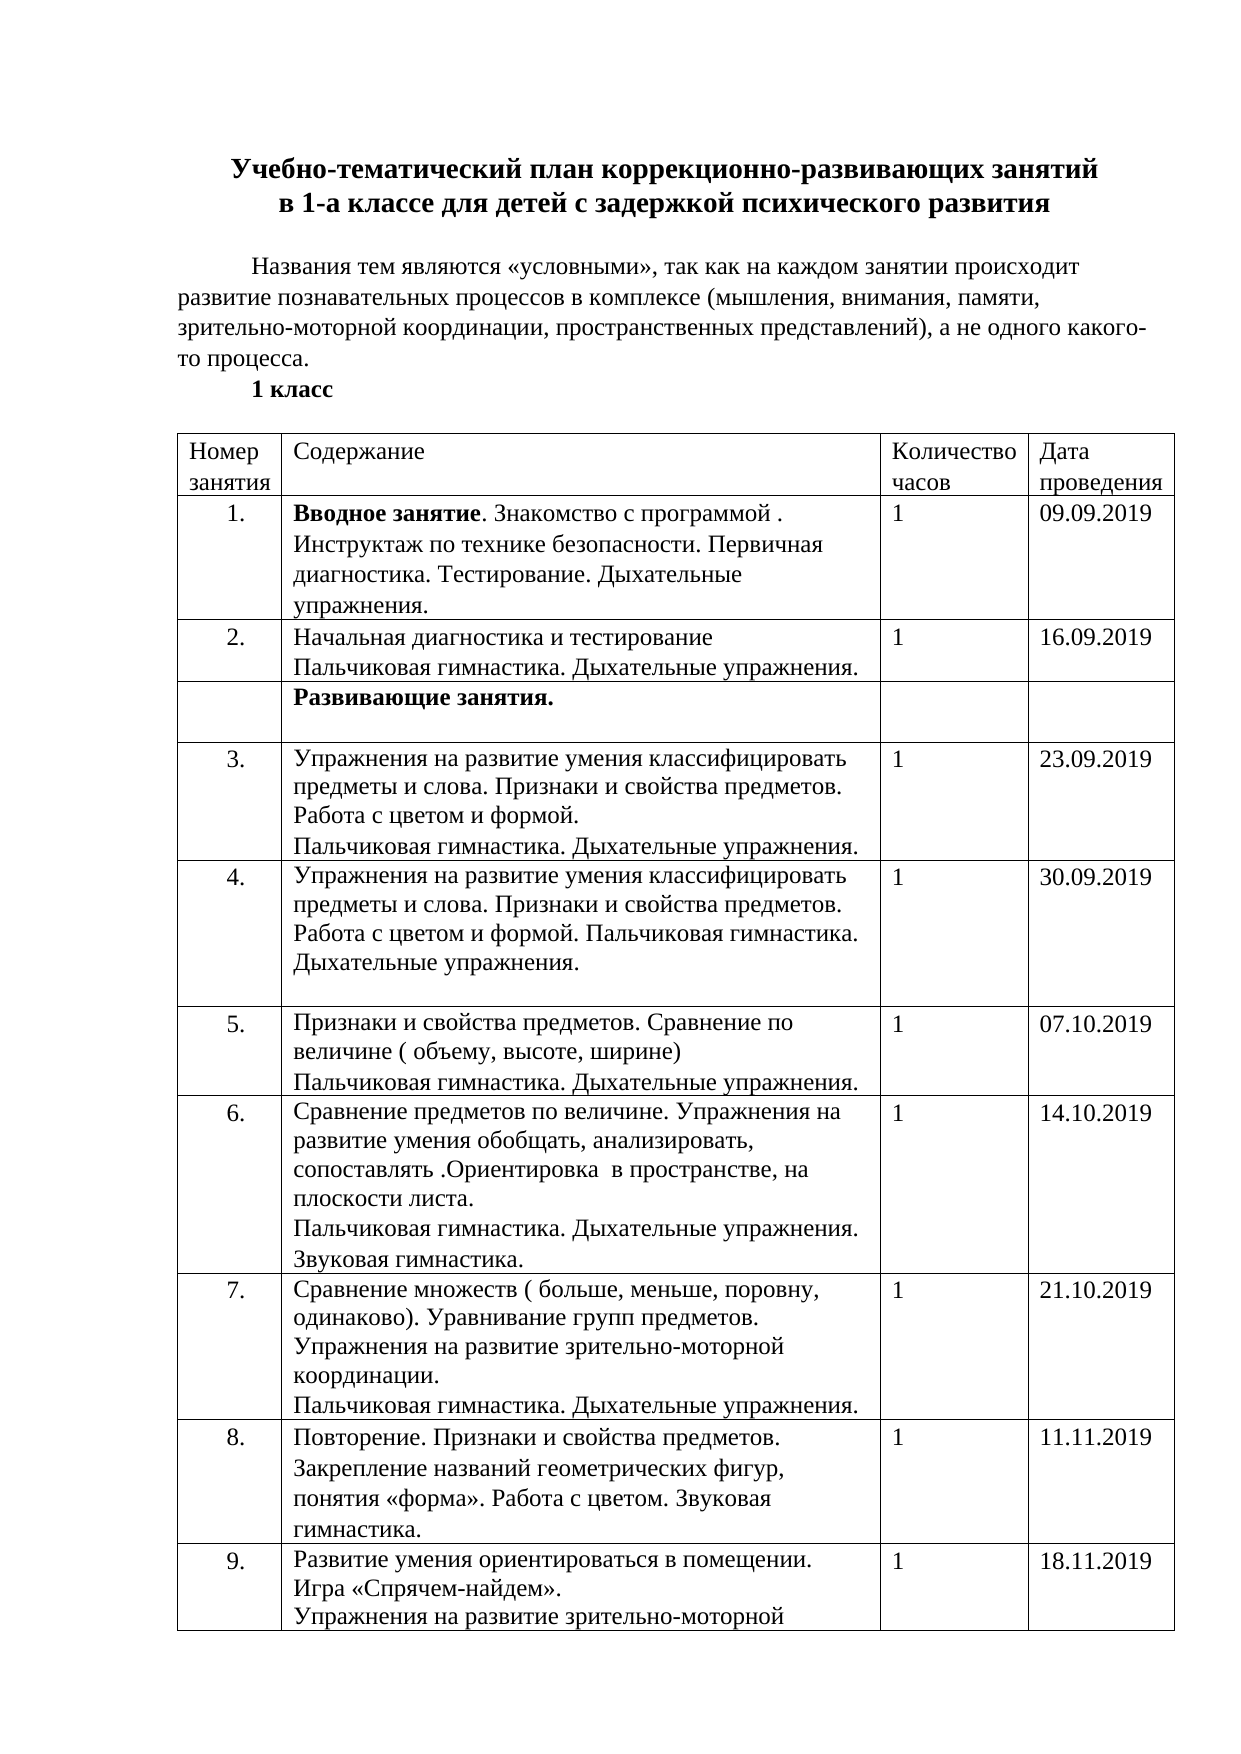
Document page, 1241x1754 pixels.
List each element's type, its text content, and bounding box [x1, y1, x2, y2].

table_cell 1 [881, 1274, 1028, 1419]
table_cell Признаки и свойства предметов. Сравнение по величине ( объему, высоте, ширине) Пальчиковая гимнастика. Дыхательные упражнения. [282, 1007, 880, 1095]
table_cell 18.11.2019 [1029, 1544, 1174, 1630]
table_cell Сравнение множеств ( больше, меньше, поровну, одинаково). Уравнивание групп предметов. Упражнения на развитие зрительно-моторной координации. Пальчиковая гимнастика. Дыхательные упражнения. [282, 1274, 880, 1419]
table_cell [178, 1544, 281, 1630]
table_header Количество часов [881, 434, 1028, 495]
table_cell 16.09.2019 [1029, 620, 1174, 681]
table_header Дата проведения [1029, 434, 1174, 495]
table_cell 1 [881, 861, 1028, 1006]
table_cell 1 [881, 496, 1028, 619]
table_header Содержание [282, 434, 880, 495]
table_cell 1 [881, 1544, 1028, 1630]
table_cell Начальная диагностика и тестирование Пальчиковая гимнастика. Дыхательные упражнения. [282, 620, 880, 681]
table_cell [178, 1096, 281, 1273]
table_cell Упражнения на развитие умения классифицировать предметы и слова. Признаки и свойства предметов. Работа с цветом и формой. Пальчиковая гимнастика. Дыхательные упражнения. [282, 861, 880, 1006]
table_cell [178, 1420, 281, 1543]
table_cell 14.10.2019 [1029, 1096, 1174, 1273]
table_cell 1 [881, 1420, 1028, 1543]
table_cell Сравнение предметов по величине. Упражнения на развитие умения обобщать, анализировать, сопоставлять .Ориентировка в пространстве, на плоскости листа. Пальчиковая гимнастика. Дыхательные упражнения. Звуковая гимнастика. [282, 1096, 880, 1273]
table_cell 07.10.2019 [1029, 1007, 1174, 1095]
table_cell 1 [881, 620, 1028, 681]
table_cell 23.09.2019 [1029, 743, 1174, 859]
table_cell 30.09.2019 [1029, 861, 1174, 1006]
text в 1-а классе для детей с задержкой психического развития [177, 185, 1152, 219]
table_cell 09.09.2019 [1029, 496, 1174, 619]
table_cell 21.10.2019 [1029, 1274, 1174, 1419]
table_cell [881, 682, 1028, 742]
table_cell 1 [881, 1096, 1028, 1273]
table_cell 1 [881, 743, 1028, 859]
text 1 класс [177, 372, 1152, 402]
table_cell Развивающие занятия. [282, 682, 880, 742]
table_cell Упражнения на развитие умения классифицировать предметы и слова. Признаки и свойства предметов. Работа с цветом и формой. Пальчиковая гимнастика. Дыхательные упражнения. [282, 743, 880, 859]
table_cell [178, 620, 281, 681]
table_header Номер занятия [178, 434, 281, 495]
table_cell 1 [881, 1007, 1028, 1095]
table_cell [178, 682, 281, 742]
table_cell [178, 496, 281, 619]
table_cell [178, 1007, 281, 1095]
table_cell 11.11.2019 [1029, 1420, 1174, 1543]
table_cell Вводное занятие. Знакомство с программой . Инструктаж по технике безопасности. Первичная диагностика. Тестирование. Дыхательные упражнения. [282, 496, 880, 619]
text Учебно-тематический план коррекционно-развивающих занятий [177, 152, 1152, 185]
table_cell Повторение. Признаки и свойства предметов. Закрепление названий геометрических фигур, понятия «форма». Работа с цветом. Звуковая гимнастика. [282, 1420, 880, 1543]
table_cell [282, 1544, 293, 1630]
table_cell [1029, 682, 1174, 742]
table_cell [178, 743, 281, 859]
text Названия тем являются «условными», так как на каждом занятии происходит развитие познавательных процессов в комплексе (мышления, внимания, памяти, зрительно-моторной координации, пространственных представлений), а не одного какого-то процесса. [177, 249, 1152, 372]
table_cell [178, 1274, 281, 1419]
table_cell [178, 861, 281, 1006]
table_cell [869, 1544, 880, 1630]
